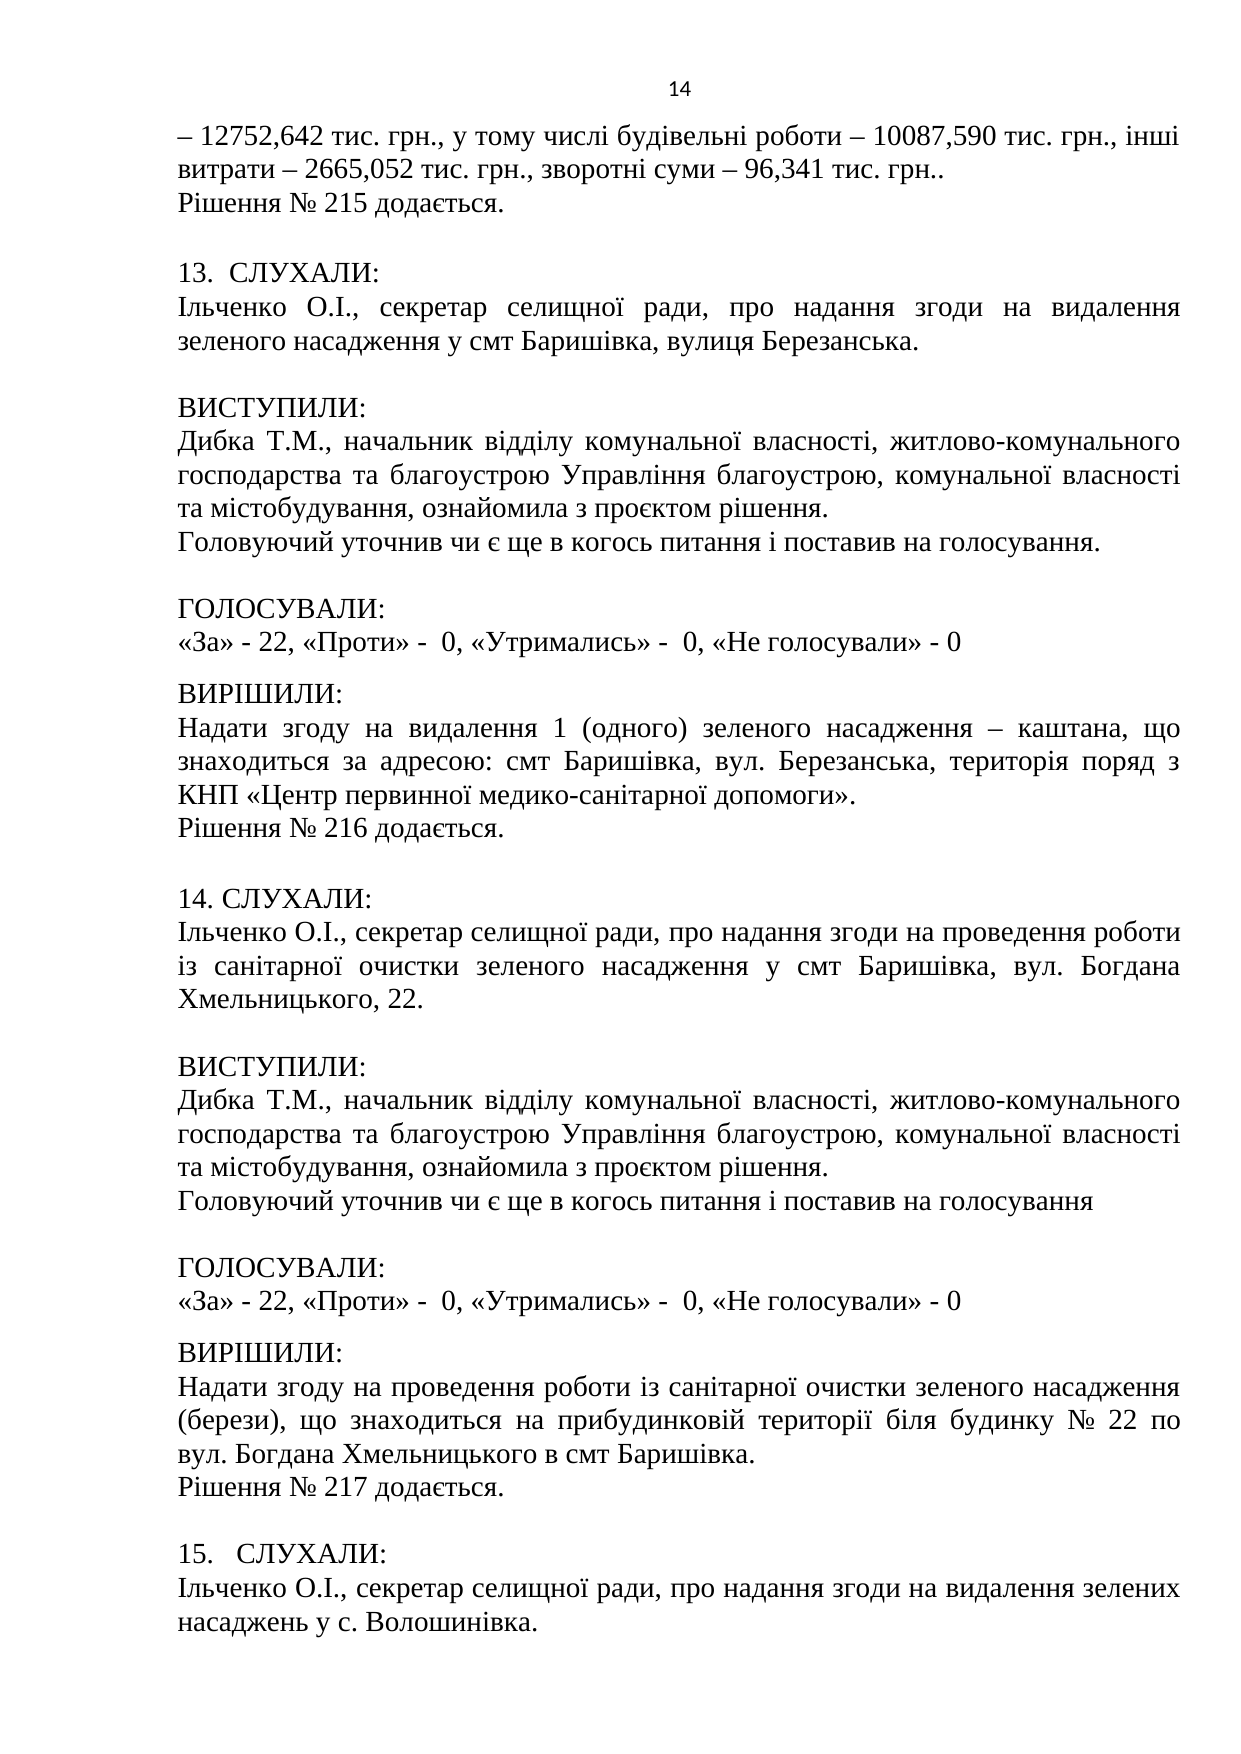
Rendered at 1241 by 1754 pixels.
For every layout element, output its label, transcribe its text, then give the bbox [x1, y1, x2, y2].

text Дибка Т.М., начальник відділу комунальної власності, житлово-комунального господарства та благоустрою Управління благоустрою, комунальної власності та містобудування, ознайомила з проєктом рішення. [177, 423, 1181, 524]
text Надати згоду на видалення 1 (одного) зеленого насадження – каштана, що знаходиться за адресою: смт Баришівка, вул. Березанська, територія поряд з КНП «Центр первинної медико-санітарної допомоги». [177, 710, 1181, 811]
text ВИСТУПИЛИ: [177, 390, 1181, 423]
text ВИСТУПИЛИ: [177, 1049, 1181, 1082]
text Ільченко О.І., секретар селищної ради, про надання згоди на проведення роботи із санітарної очистки зеленого насадження у смт Баришівка, вул. Богдана Хмельницького, 22. [177, 914, 1181, 1015]
text Рішення № 215 додається. [177, 185, 1181, 219]
text Надати згоду на проведення роботи із санітарної очистки зеленого насадження (берези), що знаходиться на прибудинковій території біля будинку № 22 по вул. Богдана Хмельницького в смт Баришівка. [177, 1369, 1181, 1469]
text «За» - 22, «Проти» - 0, «Утримались» - 0, «Не голосували» - 0 [177, 624, 1181, 658]
list СЛУХАЛИ: [177, 256, 1181, 289]
text Ільченко О.І., секретар селищної ради, про надання згоди на видалення зеленого насадження у смт Баришівка, вулиця Березанська. [177, 289, 1181, 356]
text ГОЛОСУВАЛИ: [177, 591, 1181, 624]
text Рішення № 217 додається. [177, 1469, 1181, 1503]
text ГОЛОСУВАЛИ: [177, 1250, 1181, 1283]
text Рішення № 216 додається. [177, 811, 1181, 844]
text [177, 118, 1181, 185]
text Дибка Т.М., начальник відділу комунальної власності, житлово-комунального господарства та благоустрою Управління благоустрою, комунальної власності та містобудування, ознайомила з проєктом рішення. [177, 1082, 1181, 1183]
text Головуючий уточнив чи є ще в когось питання і поставив на голосування. [177, 524, 1181, 557]
list СЛУХАЛИ: [177, 881, 1181, 914]
list СЛУХАЛИ: [177, 1537, 1181, 1570]
text ВИРІШИЛИ: [177, 1335, 1181, 1369]
text ВИРІШИЛИ: [177, 676, 1181, 710]
text Ільченко О.І., секретар селищної ради, про надання згоди на видалення зелених насаджень у с. Волошинівка. [177, 1570, 1181, 1637]
text Головуючий уточнив чи є ще в когось питання і поставив на голосування [177, 1183, 1181, 1216]
text «За» - 22, «Проти» - 0, «Утримались» - 0, «Не голосували» - 0 [177, 1283, 1181, 1317]
